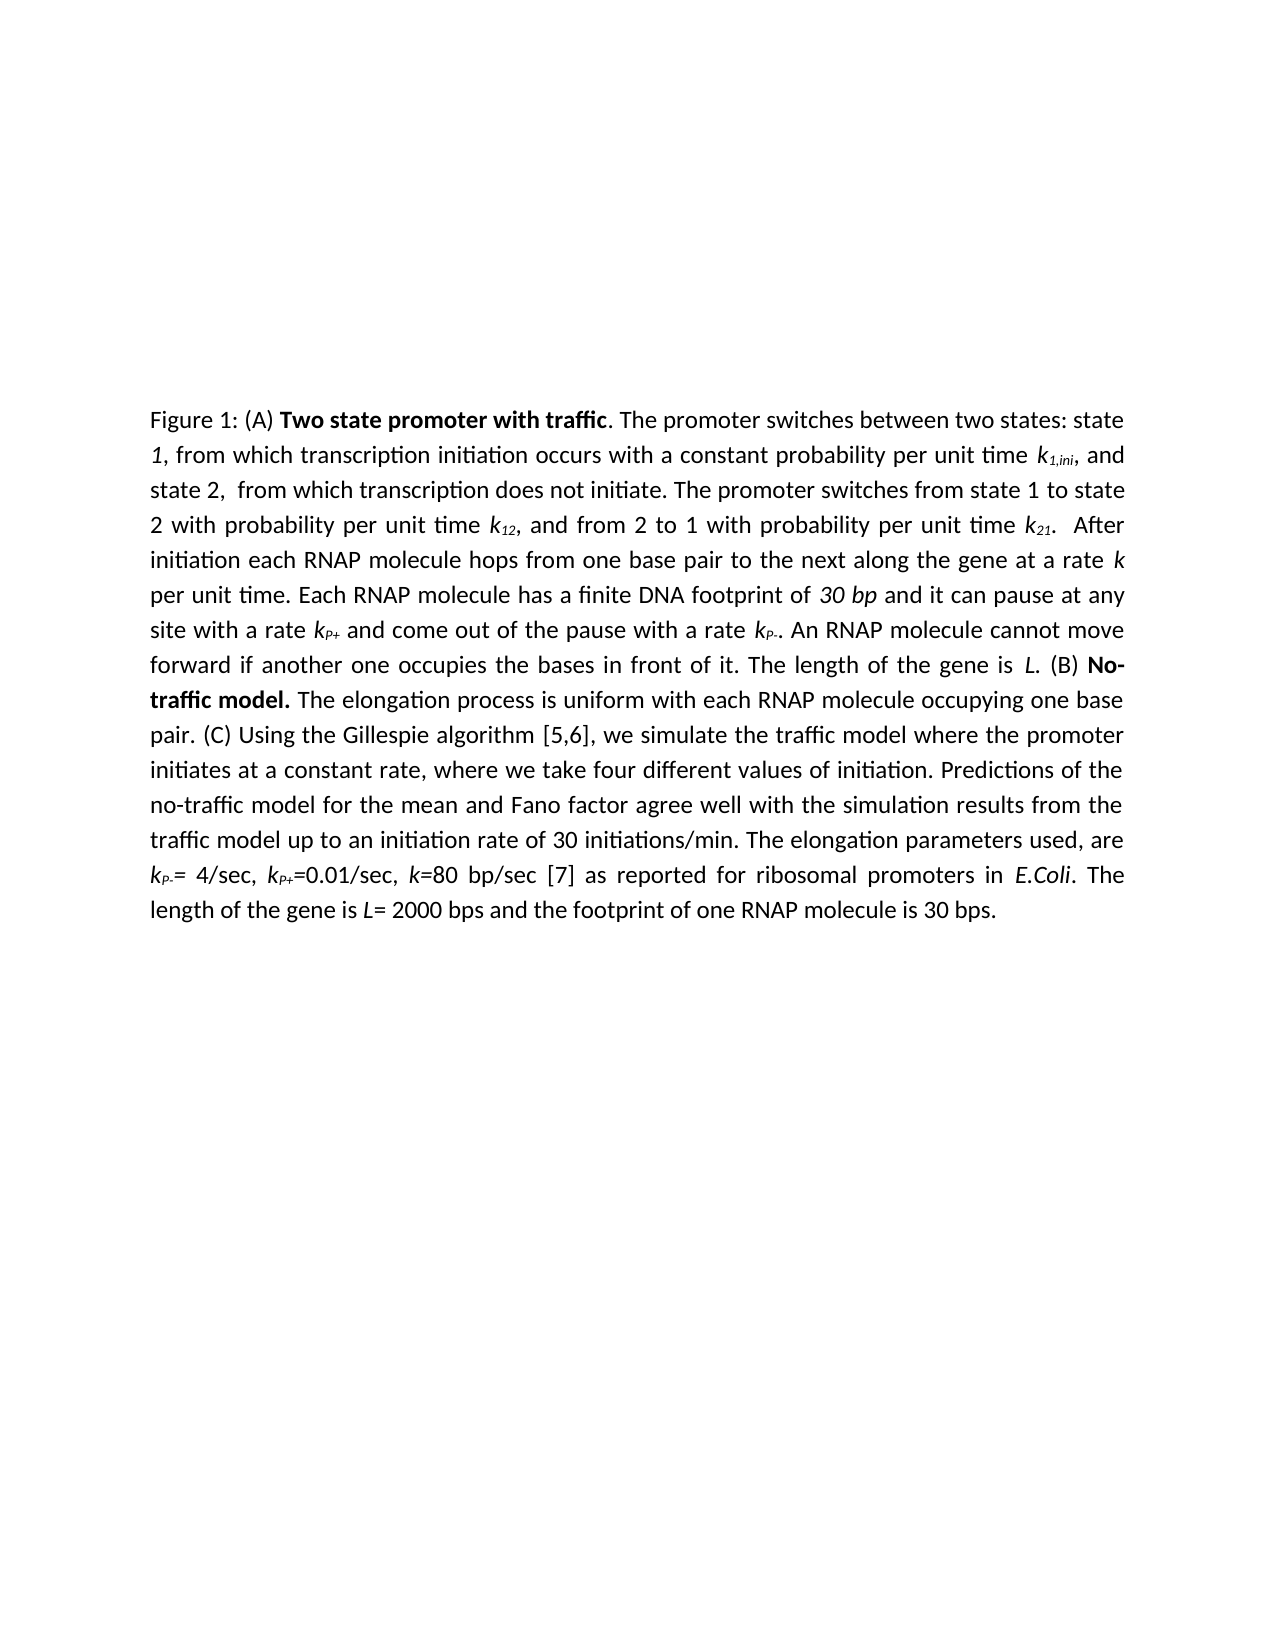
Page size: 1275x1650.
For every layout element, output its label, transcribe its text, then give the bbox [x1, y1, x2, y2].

text Figure 1: (A) Two state promoter with traffic. The promoter switches between two states: state 1, from which transcription initiation occurs with a constant probability per unit time k1,ini, and state 2, from which transcription does not initiate. The promoter switches from state 1 to state 2 with probability per unit time k12, and from 2 to 1 with probability per unit time k21. After initiation each RNAP molecule hops from one base pair to the next along the gene at a rate k per unit time. Each RNAP molecule has a finite DNA footprint of 30 bp and it can pause at any site with a rate kP+ and come out of the pause with a rate kP-. An RNAP molecule cannot move forward if another one occupies the bases in front of it. The length of the gene is L. (B) No-traffic model. The elongation process is uniform with each RNAP molecule occupying one base pair. (C) Using the Gillespie algorithm [5,6], we simulate the traffic model where the promoter initiates at a constant rate, where we take four different values of initiation. Predictions of the no-traffic model for the mean and Fano factor agree well with the simulation results from the traffic model up to an initiation rate of 30 initiations/min. The elongation parameters used, are kP-= 4/sec, kP+=0.01/sec, k=80 bp/sec [7] as reported for ribosomal promoters in E.Coli. The length of the gene is L= 2000 bps and the footprint of one RNAP molecule is 30 bps. [150, 404, 1125, 924]
